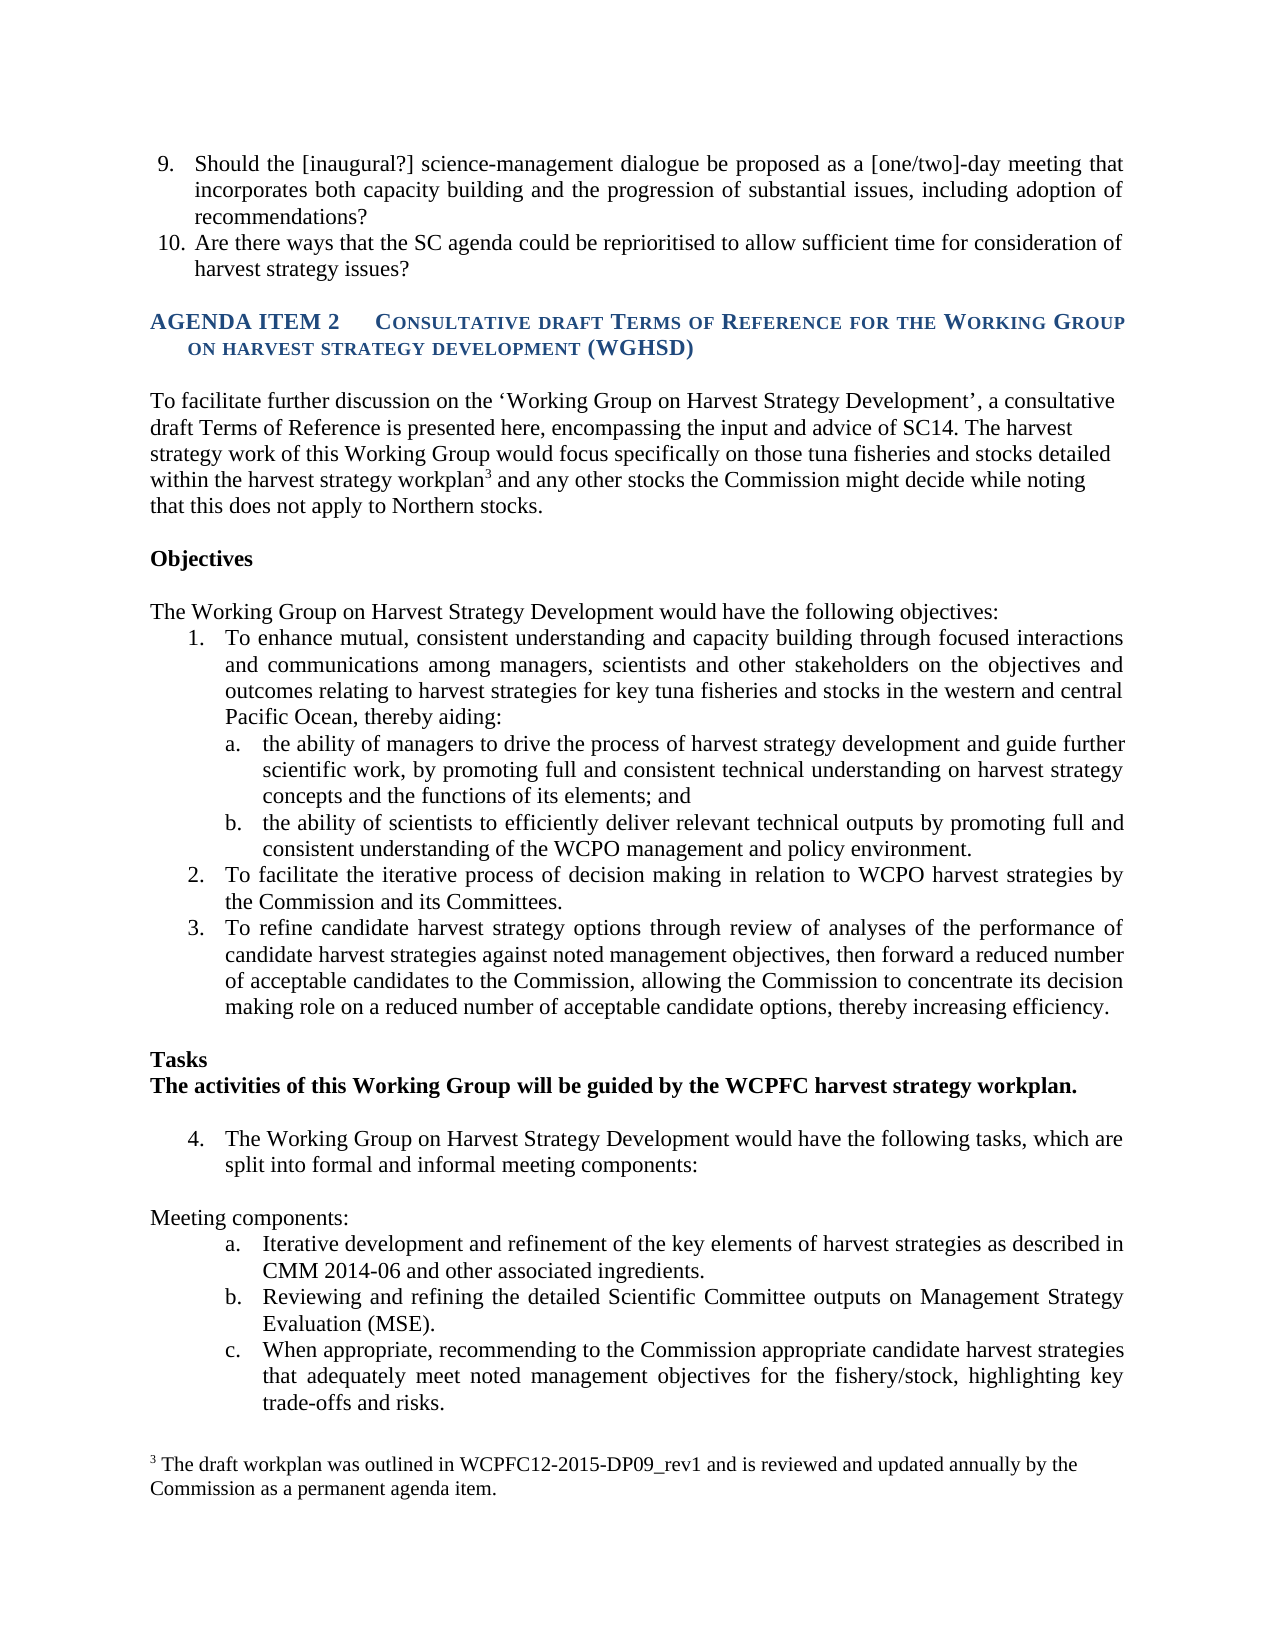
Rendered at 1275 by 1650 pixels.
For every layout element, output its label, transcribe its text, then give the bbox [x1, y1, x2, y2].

text Tasks [150, 1046, 1125, 1072]
list Should the [inaugural?] science-management dialogue be proposed as a [one/two]-day meeting that incorporates both capacity building and the progression of substantial issues, including adoption of recommendations? [157, 150, 1125, 229]
list Iterative development and refinement of the key elements of harvest strategies as described in CMM 2014-06 and other associated ingredients. [225, 1231, 1125, 1283]
text Meeting components: [150, 1204, 1125, 1231]
text The activities of this Working Group will be guided by the WCPFC harvest strategy workplan. [150, 1072, 1125, 1099]
list Reviewing and refining the detailed Scientific Committee outputs on Management Strategy Evaluation (MSE). [225, 1283, 1125, 1336]
list the ability of scientists to efficiently deliver relevant technical outputs by promoting full and consistent understanding of the WCPO management and policy environment. [225, 809, 1125, 862]
text To facilitate further discussion on the ‘Working Group on Harvest Strategy Development’, a consultative draft Terms of Reference is presented here, encompassing the input and advice of SC14. The harvest strategy work of this Working Group would focus specifically on those tuna fisheries and stocks detailed within the harvest strategy workplan and any other stocks the Commission might decide while noting that this does not apply to Northern stocks. [150, 387, 1125, 519]
list To facilitate the iterative process of decision making in relation to WCPO harvest strategies by the Commission and its Committees. [187, 862, 1125, 914]
text Objectives [150, 545, 1125, 572]
text The Working Group on Harvest Strategy Development would have the following objectives: [150, 598, 1125, 624]
list Are there ways that the SC agenda could be reprioritised to allow sufficient time for consideration of harvest strategy issues? [157, 229, 1125, 282]
list To enhance mutual, consistent understanding and capacity building through focused interactions and communications among managers, scientists and other stakeholders on the objectives and outcomes relating to harvest strategies for key tuna fisheries and stocks in the western and central Pacific Ocean, thereby aiding: [187, 624, 1125, 730]
list When appropriate, recommending to the Commission appropriate candidate harvest strategies that adequately meet noted management objectives for the fishery/stock, highlighting key trade-offs and risks. [225, 1336, 1125, 1415]
list To refine candidate harvest strategy options through review of analyses of the performance of candidate harvest strategies against noted management objectives, then forward a reduced number of acceptable candidates to the Commission, allowing the Commission to concentrate its decision making role on a reduced number of acceptable candidate options, thereby increasing efficiency. [187, 914, 1125, 1020]
list The Working Group on Harvest Strategy Development would have the following tasks, which are split into formal and informal meeting components: [187, 1125, 1125, 1178]
list the ability of managers to drive the process of harvest strategy development and guide further scientific work, by promoting full and consistent technical understanding on harvest strategy concepts and the functions of its elements; and [225, 730, 1125, 809]
list Consultative draft Terms of Reference for the Working Group on harvest strategy development (WGHSD) [150, 308, 1125, 361]
